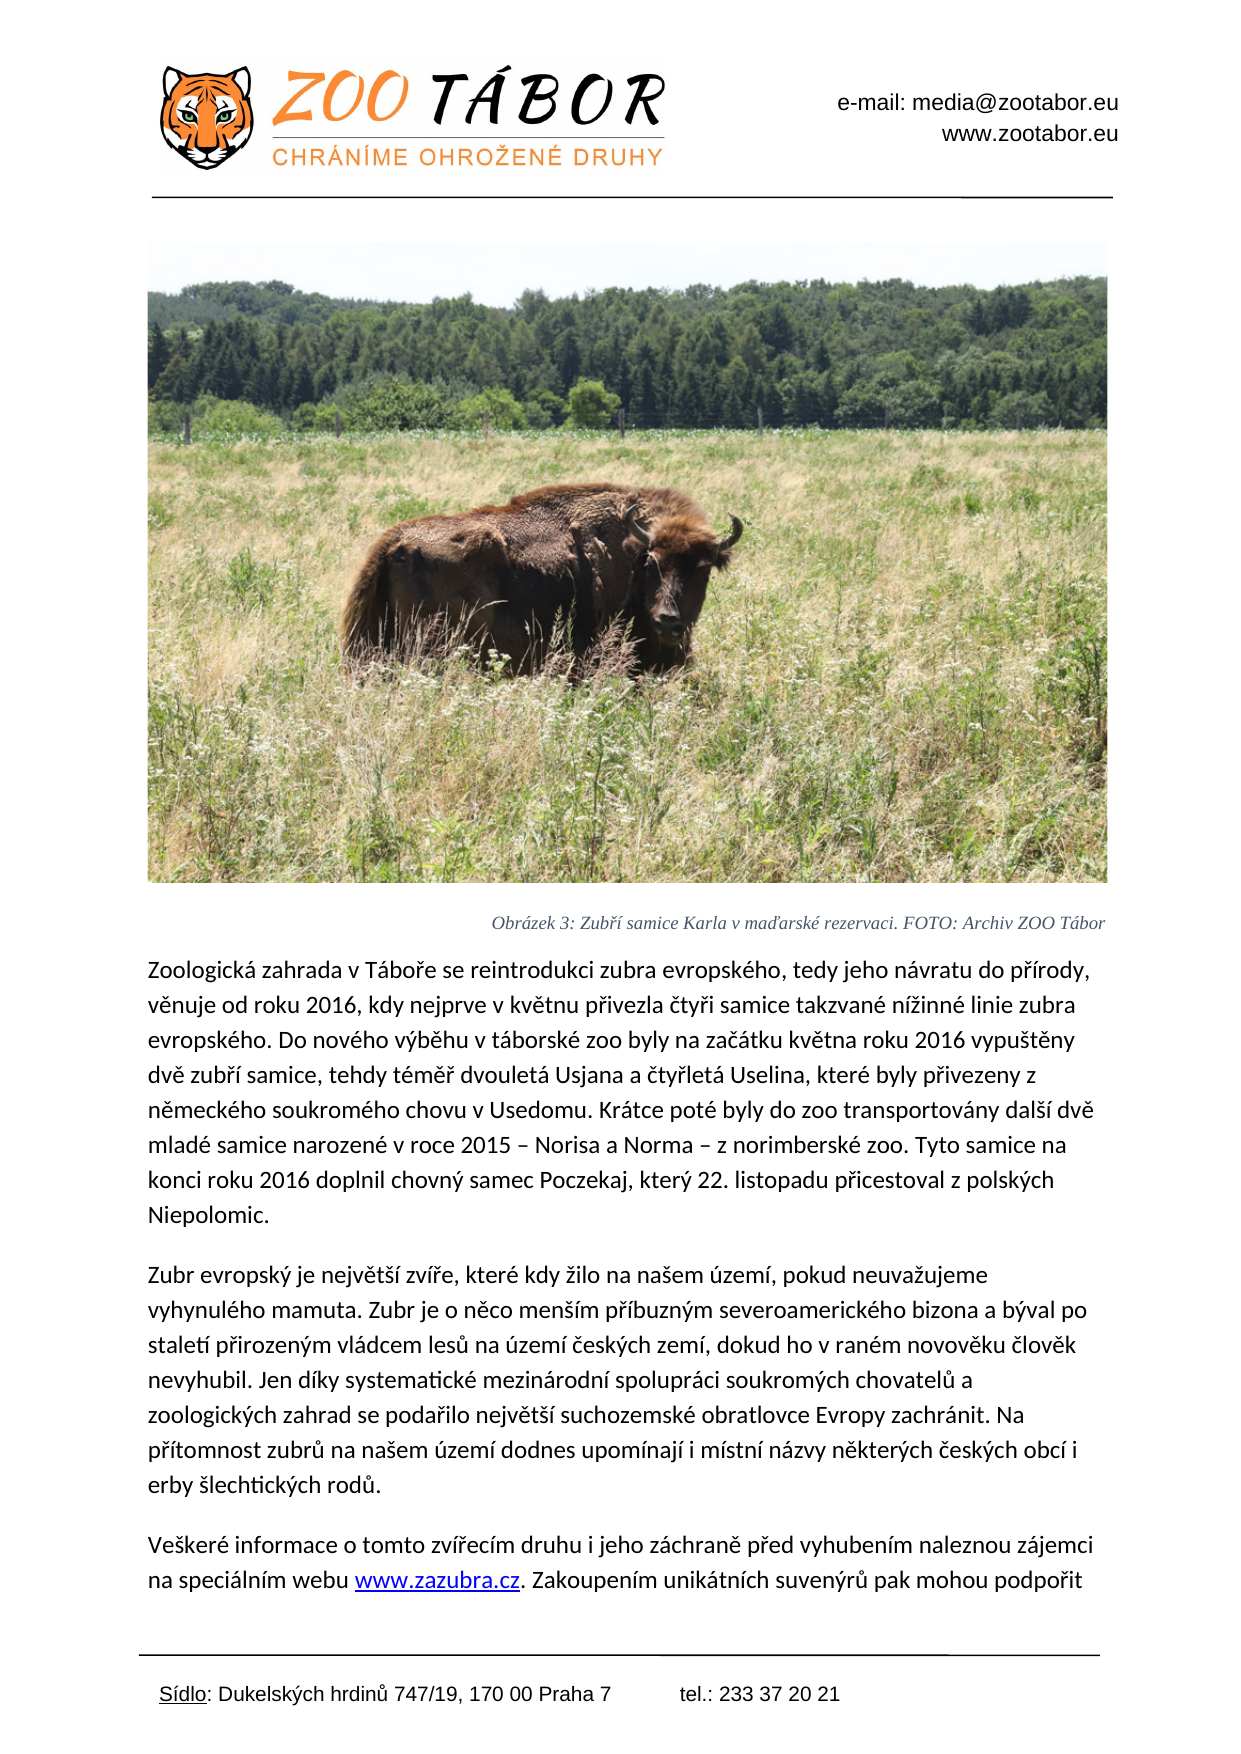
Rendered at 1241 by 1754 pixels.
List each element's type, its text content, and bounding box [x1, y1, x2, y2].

text Zoologická zahrada v Táboře se reintrodukci zubra evropského, tedy jeho návratu do přírody, věnuje od roku 2016, kdy nejprve v květnu přivezla čtyři samice takzvané nížinné linie zubra evropského. Do nového výběhu v táborské zoo byly na začátku května roku 2016 vypuštěny dvě zubří samice, tehdy téměř dvouletá Usjana a čtyřletá Uselina, které byly přivezeny z německého soukromého chovu v Usedomu. Krátce poté byly do zoo transportovány další dvě mladé samice narozené v roce 2015 – Norisa a Norma – z norimberské zoo. Tyto samice na konci roku 2016 doplnil chovný samec Poczekaj, který 22. listopadu přicestoval z polských Niepolomic. [148, 954, 1107, 1229]
picture [147, 242, 1108, 883]
text Zubr evropský je největší zvíře, které kdy žilo na našem území, pokud neuvažujeme vyhynulého mamuta. Zubr je o něco menším příbuzným severoamerického bizona a býval po staletí přirozeným vládcem lesů na území českých zemí, dokud ho v raném novověku člověk nevyhubil. Jen díky systematické mezinárodní spolupráci soukromých chovatelů a zoologických zahrad se podařilo největší suchozemské obratlovce Evropy zachránit. Na přítomnost zubrů na našem území dodnes upomínají i místní názvy některých českých obcí i erby šlechtických rodů. [148, 1259, 1107, 1499]
picture [158, 59, 667, 177]
text Obrázek 3: Zubří samice Karla v maďarské rezervaci. FOTO: Archiv ZOO Tábor [148, 912, 1107, 933]
